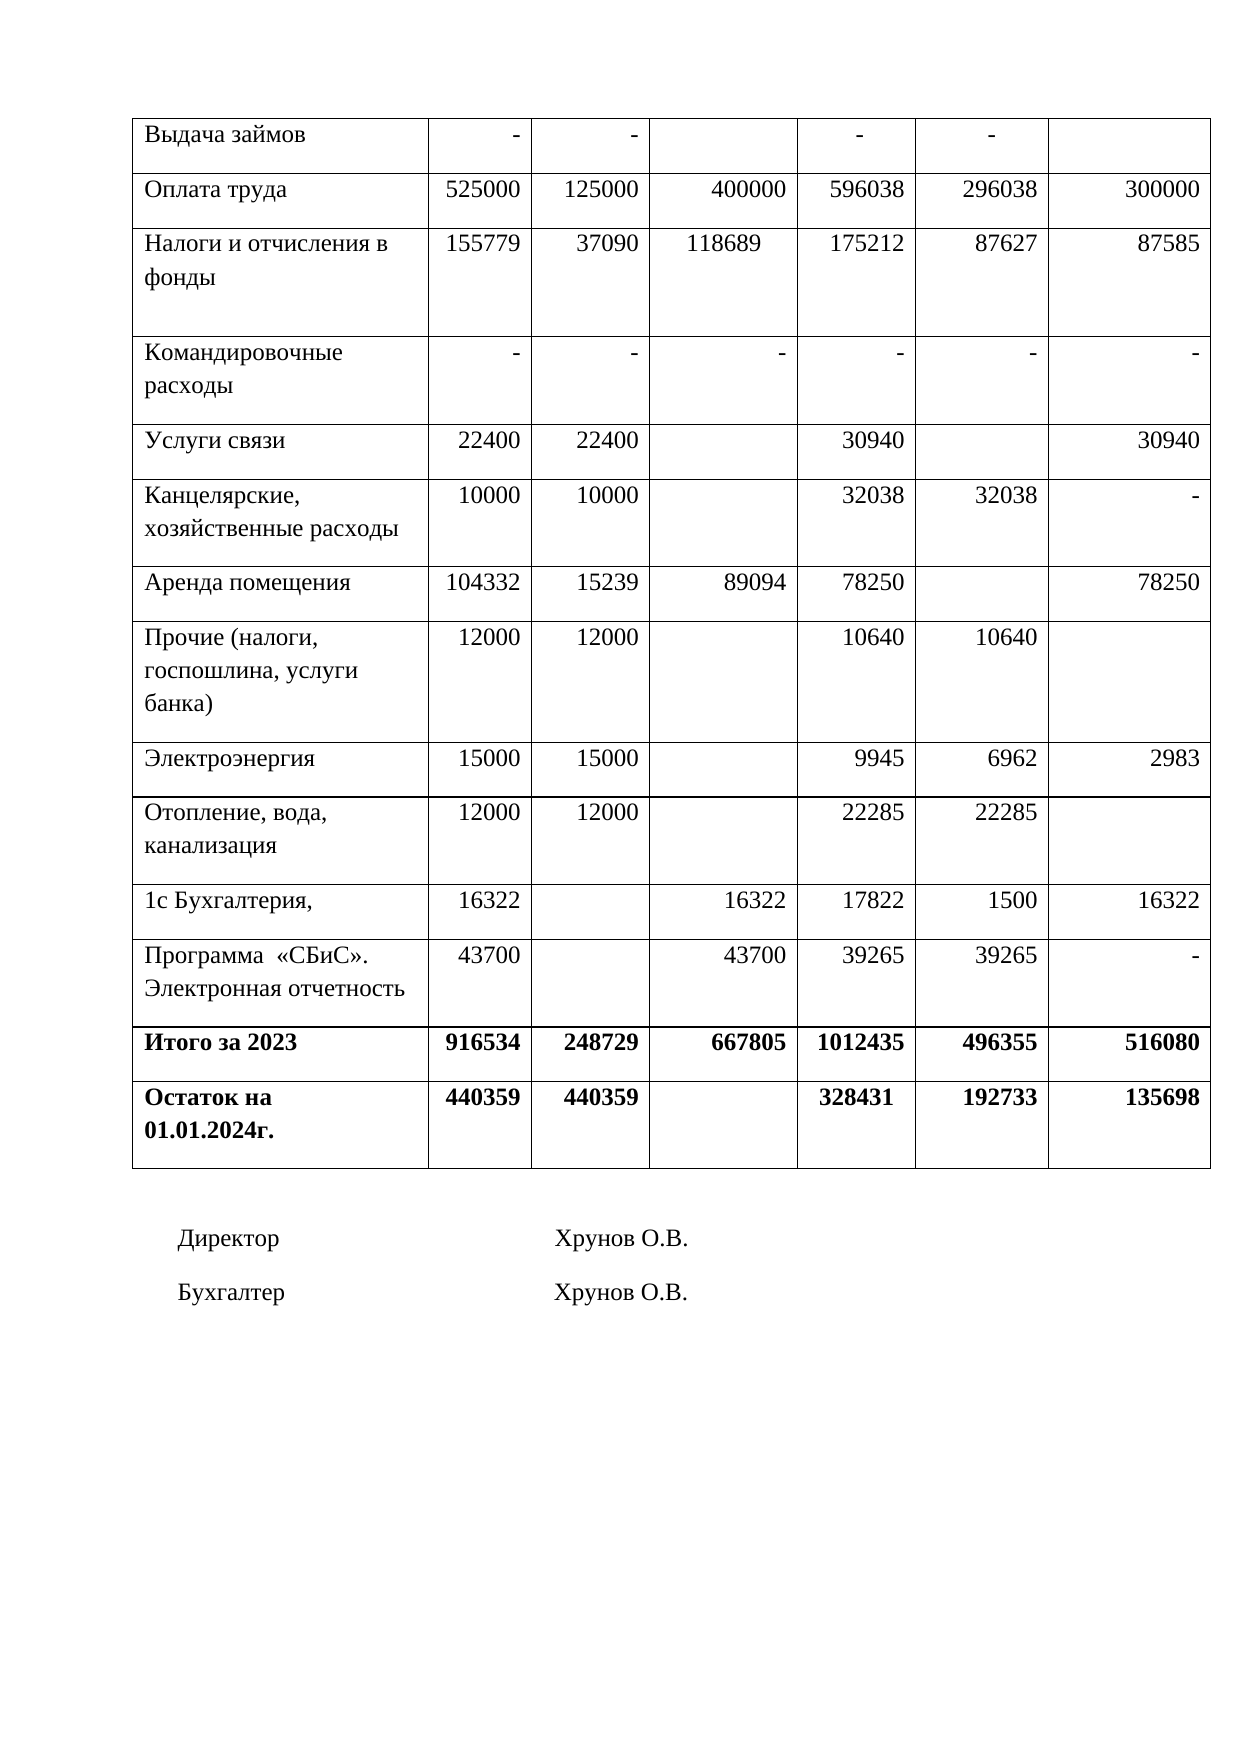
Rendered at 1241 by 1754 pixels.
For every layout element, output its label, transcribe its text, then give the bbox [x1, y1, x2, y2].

table_cell 12000 [532, 798, 649, 884]
table_cell [650, 1082, 797, 1168]
table_cell Аренда помещения [133, 567, 428, 621]
table_cell 39265 [798, 940, 915, 1026]
table_cell [916, 425, 1048, 479]
table_cell 17822 [798, 885, 915, 939]
table_cell Услуги связи [133, 425, 428, 479]
table_cell 22285 [916, 798, 1048, 884]
table_cell 916534 [429, 1028, 531, 1081]
table_cell 10000 [532, 480, 649, 566]
table_cell [650, 119, 797, 173]
table_cell Электроэнергия [133, 743, 428, 796]
table_cell 125000 [532, 174, 649, 227]
table_cell 32038 [916, 480, 1048, 566]
table_cell 516080 [1049, 1028, 1210, 1081]
table_cell Итого за 2023 [133, 1028, 428, 1081]
table_cell - [1049, 940, 1210, 1026]
table_cell [1049, 119, 1210, 173]
table_cell 248729 [532, 1028, 649, 1081]
table_cell 1с Бухгалтерия, [133, 885, 428, 939]
table_cell 12000 [429, 622, 531, 742]
table_cell Прочие (налоги, госпошлина, услуги банка) [133, 622, 428, 742]
table_cell 135698 [1049, 1082, 1210, 1168]
table_cell 496355 [916, 1028, 1048, 1081]
table_cell 22400 [429, 425, 531, 479]
table_cell [650, 425, 797, 479]
table_cell 104332 [429, 567, 531, 621]
table_cell - [798, 337, 915, 424]
table_cell 440359 [532, 1082, 649, 1168]
table_cell - [532, 119, 649, 173]
table_cell 525000 [429, 174, 531, 227]
table_cell 16322 [650, 885, 797, 939]
table_cell 43700 [429, 940, 531, 1026]
table_cell 15000 [429, 743, 531, 796]
table_cell - [916, 337, 1048, 424]
table_cell - [916, 119, 1048, 173]
table_cell 1500 [916, 885, 1048, 939]
table_cell Остаток на 01.01.2024г. [133, 1082, 428, 1168]
table_cell - [798, 119, 915, 173]
table_cell 10640 [916, 622, 1048, 742]
table_cell 16322 [1049, 885, 1210, 939]
table_cell [1049, 798, 1210, 884]
table_cell 10000 [429, 480, 531, 566]
table_cell - [532, 337, 649, 424]
table_cell 89094 [650, 567, 797, 621]
table_cell 22400 [532, 425, 649, 479]
table_cell 328431 [798, 1082, 915, 1168]
table_cell 30940 [798, 425, 915, 479]
table_cell Программа «СБиС». Электронная отчетность [133, 940, 428, 1026]
table_cell 192733 [916, 1082, 1048, 1168]
table_cell 37090 [532, 229, 649, 336]
table_cell 43700 [650, 940, 797, 1026]
table_cell - [650, 337, 797, 424]
table_cell 78250 [1049, 567, 1210, 621]
table_cell 155779 [429, 229, 531, 336]
table_cell 596038 [798, 174, 915, 227]
table_cell 175212 [798, 229, 915, 336]
table_cell 15239 [532, 567, 649, 621]
text Директор Хрунов О.В. [177, 1223, 1152, 1252]
table_cell 15000 [532, 743, 649, 796]
table_cell Налоги и отчисления в фонды [133, 229, 428, 336]
table_cell 440359 [429, 1082, 531, 1168]
table_cell 10640 [798, 622, 915, 742]
table_cell 12000 [429, 798, 531, 884]
table_cell 9945 [798, 743, 915, 796]
table_cell [650, 798, 797, 884]
table_cell [532, 885, 649, 939]
table_cell [1049, 622, 1210, 742]
table_cell 12000 [532, 622, 649, 742]
table_cell 6962 [916, 743, 1048, 796]
table_cell 667805 [650, 1028, 797, 1081]
table_cell [650, 480, 797, 566]
table_cell [916, 567, 1048, 621]
table_cell 296038 [916, 174, 1048, 227]
table_cell 118689 [650, 229, 797, 336]
table_cell [532, 940, 649, 1026]
table_cell Канцелярские, хозяйственные расходы [133, 480, 428, 566]
table_cell Командировочные расходы [133, 337, 428, 424]
table_cell 16322 [429, 885, 531, 939]
table_cell Отопление, вода, канализация [133, 798, 428, 884]
table_cell - [1049, 337, 1210, 424]
table_cell Оплата труда [133, 174, 428, 227]
table_cell 39265 [916, 940, 1048, 1026]
table_cell - [429, 119, 531, 173]
table_cell 32038 [798, 480, 915, 566]
table_cell [650, 743, 797, 796]
table_cell - [1049, 480, 1210, 566]
table_cell 300000 [1049, 174, 1210, 227]
text Бухгалтер Хрунов О.В. [177, 1277, 1152, 1306]
table_cell Выдача займов [133, 119, 428, 173]
table_cell 87585 [1049, 229, 1210, 336]
table_cell 22285 [798, 798, 915, 884]
table_cell 400000 [650, 174, 797, 227]
table_cell 1012435 [798, 1028, 915, 1081]
table_cell - [429, 337, 531, 424]
table_cell 78250 [798, 567, 915, 621]
table_cell 2983 [1049, 743, 1210, 796]
table_cell [650, 622, 797, 742]
table_cell 30940 [1049, 425, 1210, 479]
table_cell 87627 [916, 229, 1048, 336]
